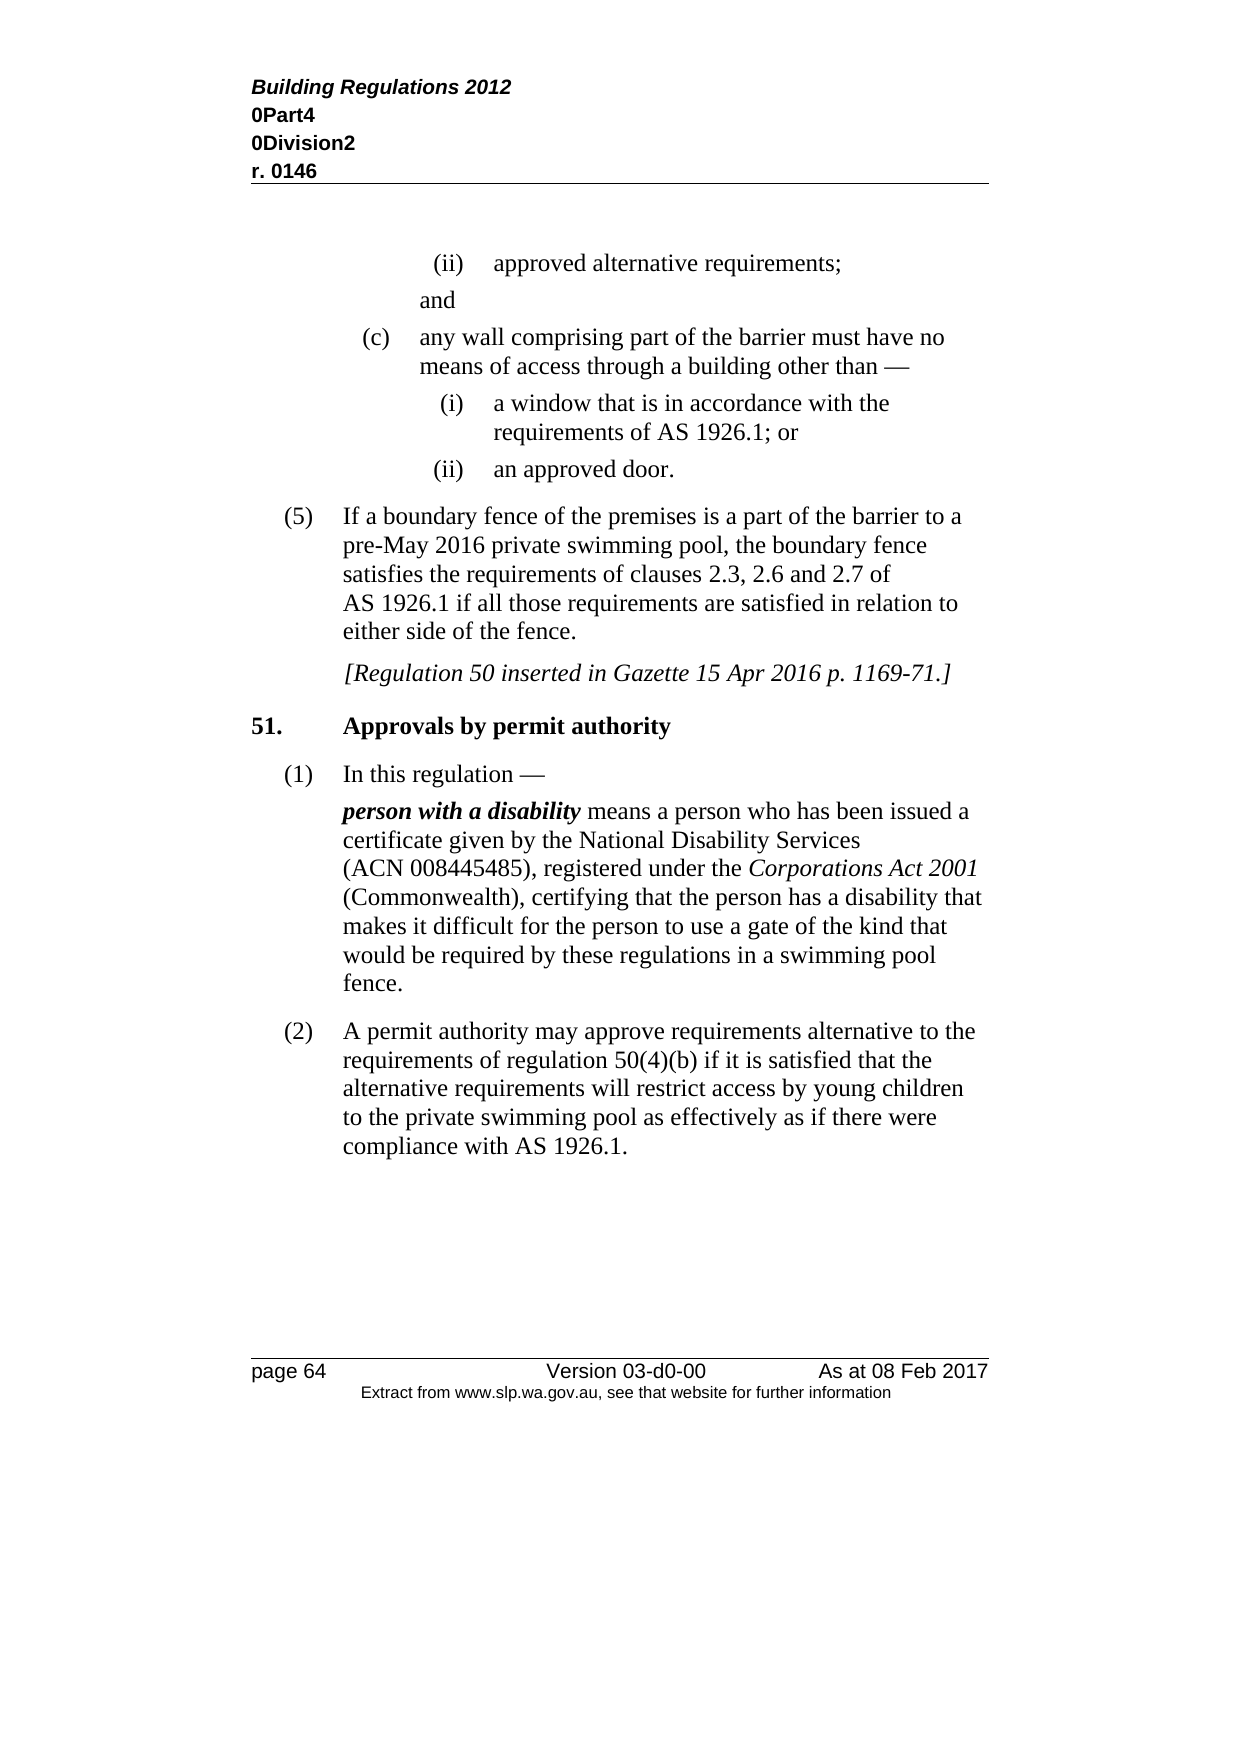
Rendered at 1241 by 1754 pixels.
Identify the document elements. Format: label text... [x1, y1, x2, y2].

text and [251, 285, 989, 314]
text (ii) approved alternative requirements; [251, 248, 989, 277]
text (2) A permit authority may approve requirements alternative to the requirements of regulation 50(4)(b) if it is satisfied that the alternative requirements will restrict access by young children to the private swimming pool as effectively as if there were compliance with AS 1926.1. [251, 1016, 989, 1160]
subtitle 51. Approvals by permit authority [251, 711, 989, 740]
text person with a disability means a person who has been issued a certificate given by the National Disability Services (ACN 008445485), registered under the Corporations Act 2001 (Commonwealth), certifying that the person has a disability that makes it difficult for the person to use a gate of the kind that would be required by these regulations in a swimming pool fence. [251, 796, 989, 997]
text (ii) an approved door. [251, 454, 989, 483]
text [Regulation 50 inserted in Gazette 15 Apr 2016 p. 1169-71.] [251, 658, 989, 686]
text (c) any wall comprising part of the barrier must have no means of access through a building other than — [251, 322, 989, 380]
text (5) If a boundary fence of the premises is a part of the barrier to a pre-May 2016 private swimming pool, the boundary fence satisfies the requirements of clauses 2.3, 2.6 and 2.7 of AS 1926.1 if all those requirements are satisfied in relation to either side of the fence. [251, 501, 989, 645]
text (i) a window that is in accordance with the requirements of AS 1926.1; or [251, 388, 989, 446]
text (1) In this regulation — [251, 759, 989, 788]
